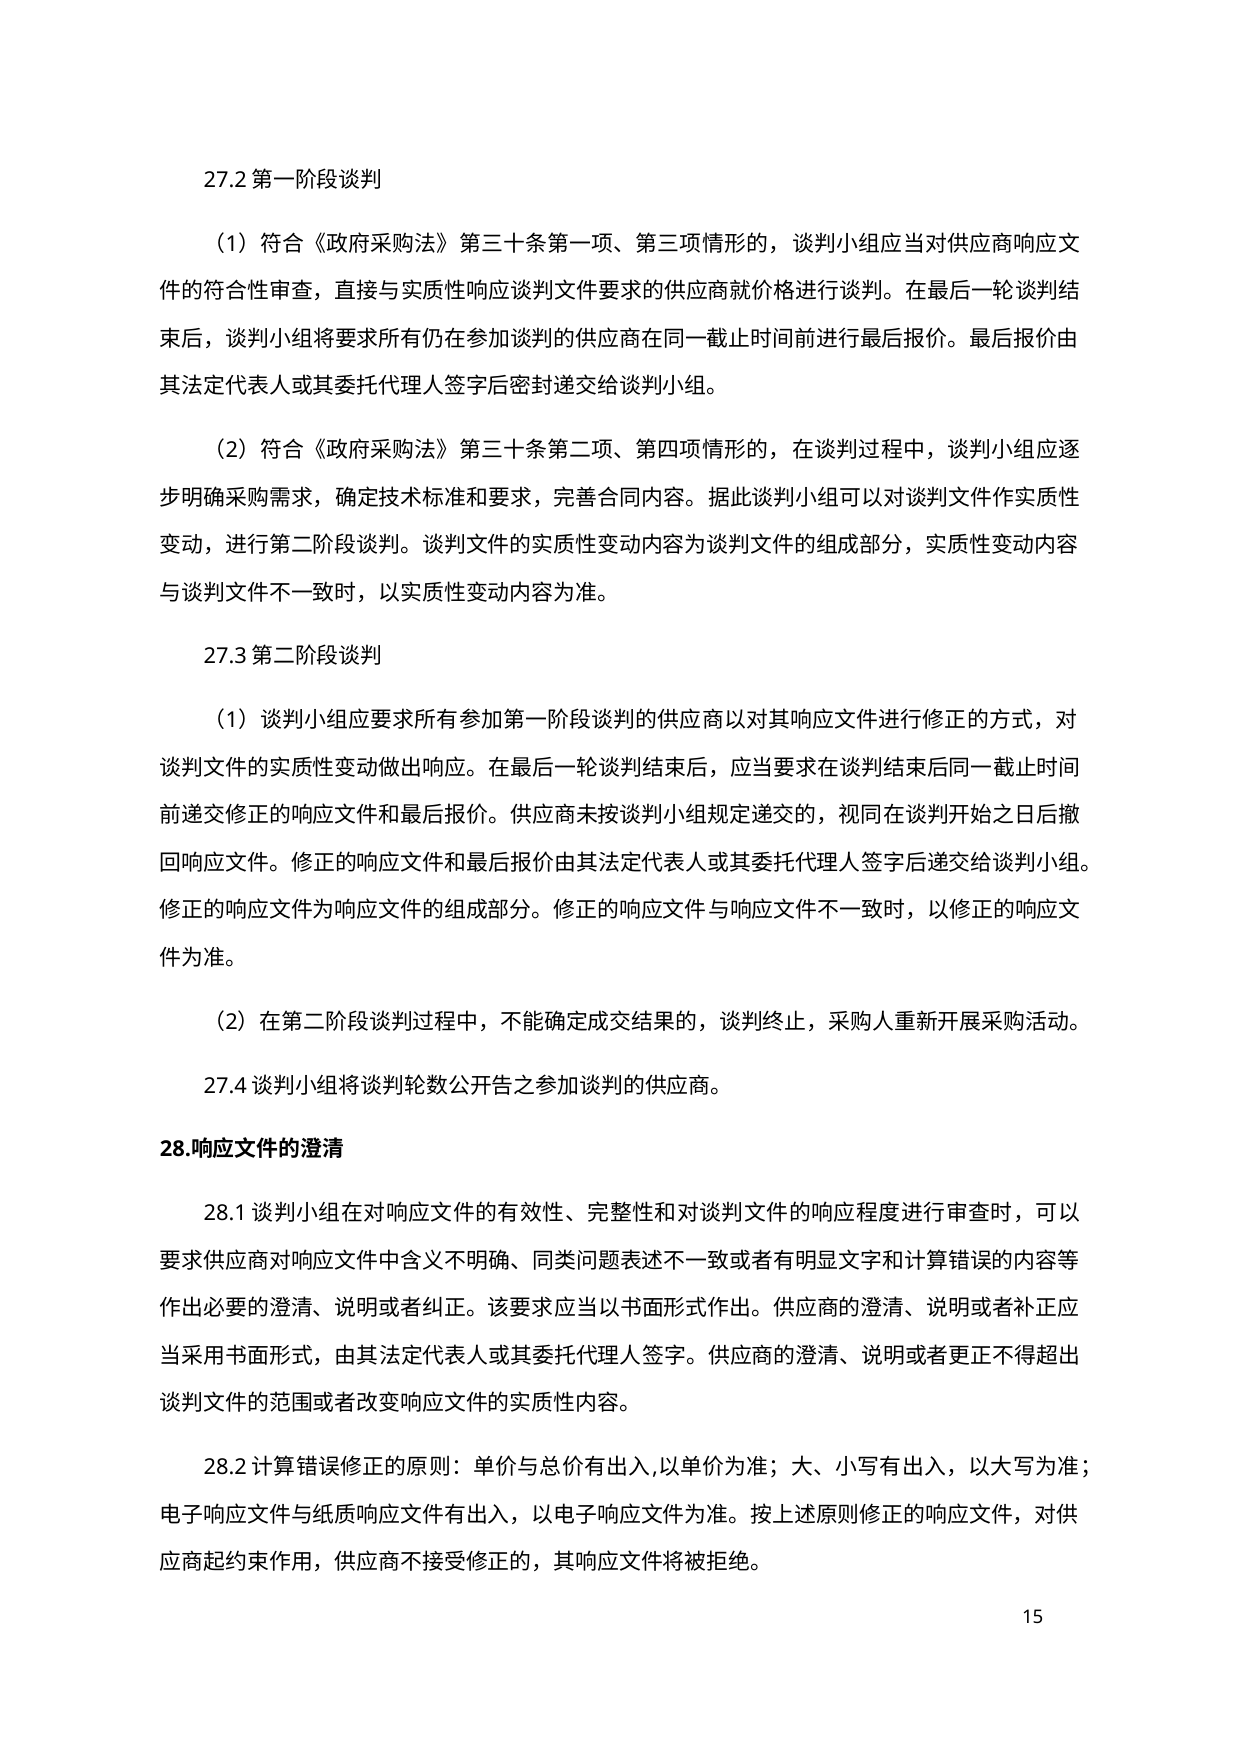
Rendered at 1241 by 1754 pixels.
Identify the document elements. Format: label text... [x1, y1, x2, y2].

text （1）谈判小组应要求所有参加第一阶段谈判的供应商以对其响应文件进行修正的方式，对谈判文件的实质性变动做出响应。在最后一轮谈判结束后，应当要求在谈判结束后同一截止时间前递交修正的响应文件和最后报价。供应商未按谈判小组规定递交的，视同在谈判开始之日后撤回响应文件。修正的响应文件和最后报价由其法定代表人或其委托代理人签字后递交给谈判小组。修正的响应文件为响应文件的组成部分。修正的响应文件与响应文件不一致时，以修正的响应文件为准。 [159, 702, 1081, 972]
text 28.2计算错误修正的原则：单价与总价有出入,以单价为准；大、小写有出入，以大写为准；电子响应文件与纸质响应文件有出入，以电子响应文件为准。按上述原则修正的响应文件，对供应商起约束作用，供应商不接受修正的，其响应文件将被拒绝。 [159, 1449, 1081, 1576]
text 27.4谈判小组将谈判轮数公开告之参加谈判的供应商。 [159, 1068, 1081, 1099]
text （2）符合《政府采购法》第三十条第二项、第四项情形的，在谈判过程中，谈判小组应逐步明确采购需求，确定技术标准和要求，完善合同内容。据此谈判小组可以对谈判文件作实质性变动，进行第二阶段谈判。谈判文件的实质性变动内容为谈判文件的组成部分，实质性变动内容与谈判文件不一致时，以实质性变动内容为准。 [159, 432, 1081, 606]
text 28.响应文件的澄清 [159, 1131, 1081, 1163]
text 27.3第二阶段谈判 [159, 638, 1081, 670]
text （1）符合《政府采购法》第三十条第一项、第三项情形的，谈判小组应当对供应商响应文件的符合性审查，直接与实质性响应谈判文件要求的供应商就价格进行谈判。在最后一轮谈判结束后，谈判小组将要求所有仍在参加谈判的供应商在同一截止时间前进行最后报价。最后报价由其法定代表人或其委托代理人签字后密封递交给谈判小组。 [159, 226, 1081, 400]
text 28.1谈判小组在对响应文件的有效性、完整性和对谈判文件的响应程度进行审查时，可以要求供应商对响应文件中含义不明确、同类问题表述不一致或者有明显文字和计算错误的内容等作出必要的澄清、说明或者纠正。该要求应当以书面形式作出。供应商的澄清、说明或者补正应当采用书面形式，由其法定代表人或其委托代理人签字。供应商的澄清、说明或者更正不得超出谈判文件的范围或者改变响应文件的实质性内容。 [159, 1195, 1081, 1417]
text （2）在第二阶段谈判过程中，不能确定成交结果的，谈判终止，采购人重新开展采购活动。 [159, 1004, 1081, 1036]
text 27.2第一阶段谈判 [159, 162, 1081, 194]
